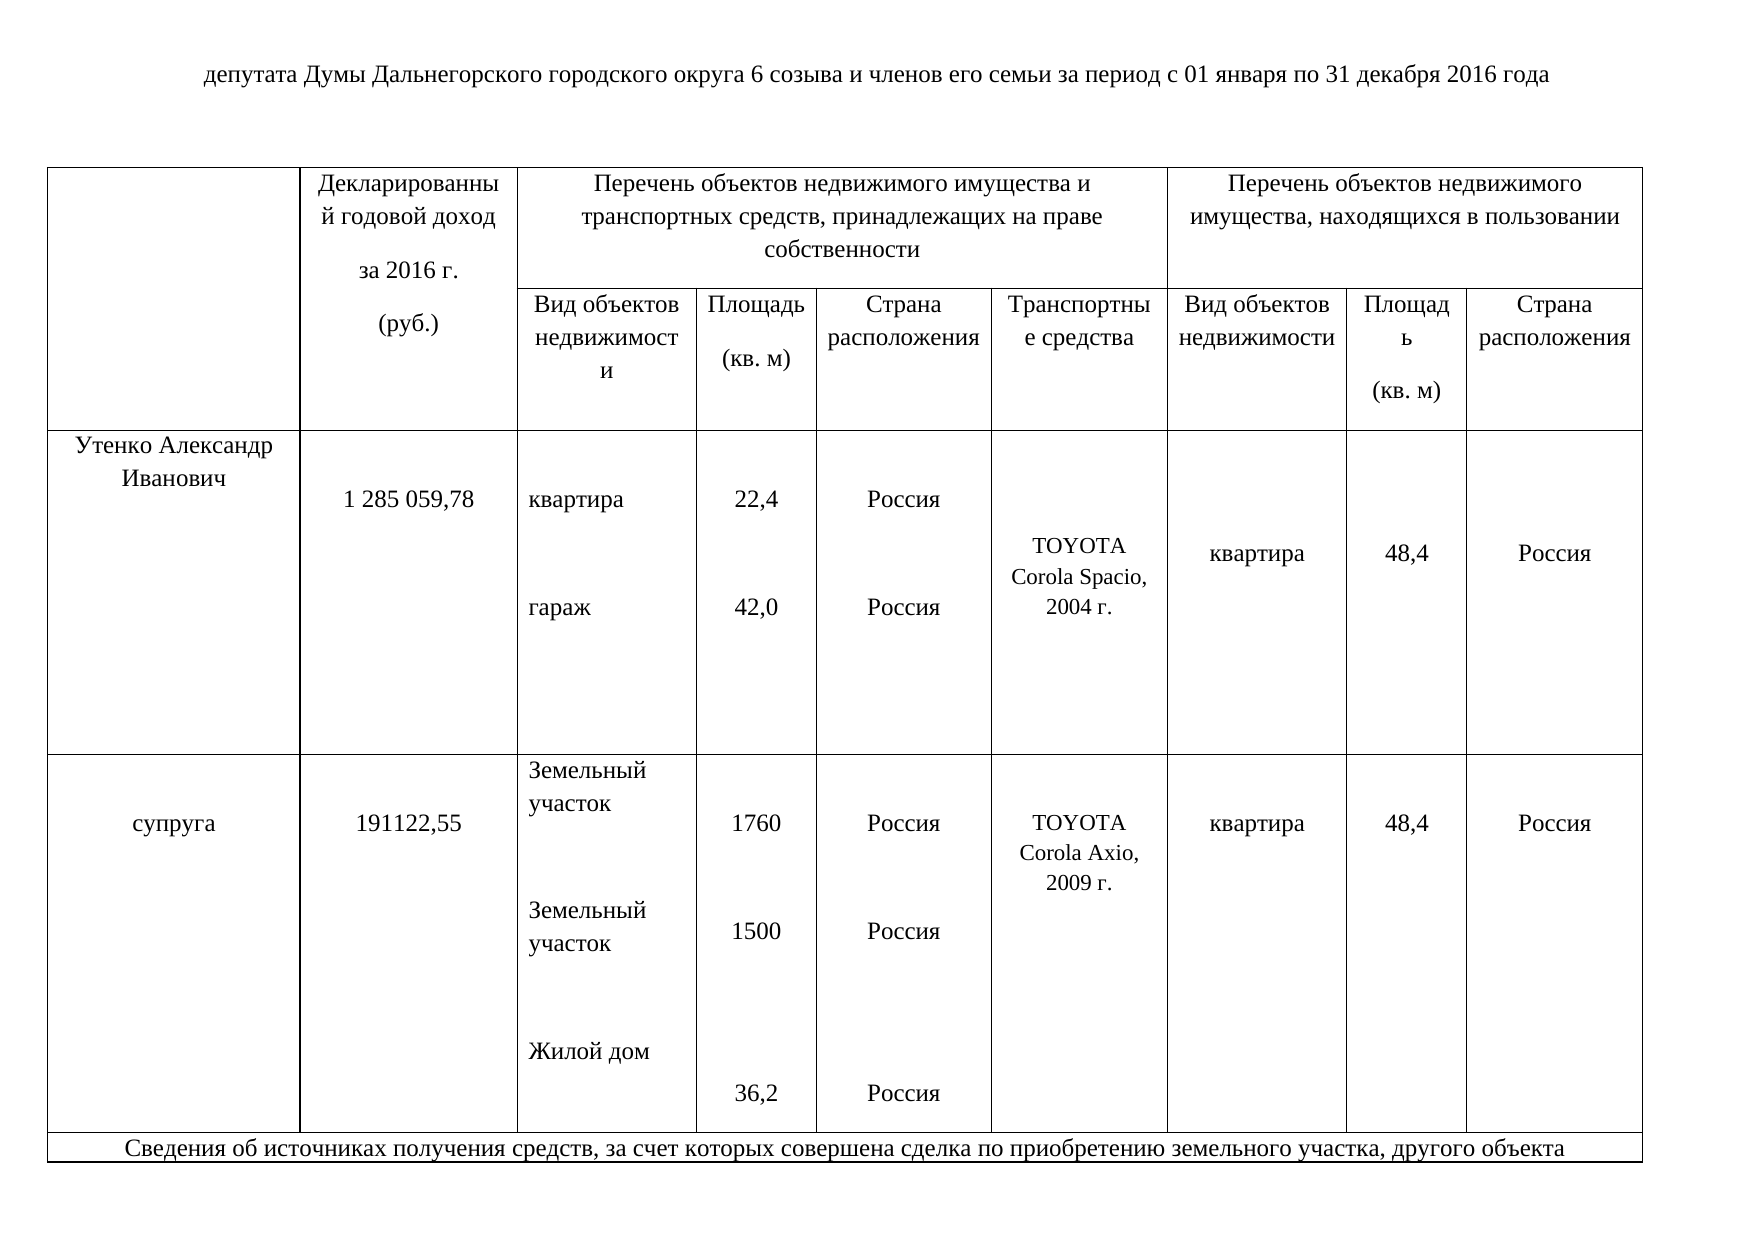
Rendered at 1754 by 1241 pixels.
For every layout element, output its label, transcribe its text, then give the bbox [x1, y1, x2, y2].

table_header [48, 168, 299, 429]
table_cell 1 285 059,78 [301, 431, 517, 754]
table_cell Вид объектов недвижимости [1168, 289, 1346, 429]
table_header Перечень объектов недвижимого имущества и транспортных средств, принадлежащих на праве собственности [518, 168, 1167, 288]
table_cell квартира [1168, 755, 1346, 1132]
table_cell Страна расположения [817, 289, 991, 429]
table_cell Россия Россия Россия [817, 755, 991, 1132]
table_cell Россия [1467, 431, 1642, 754]
table_cell TOYOTA Corola Spacio, 2004 г. [992, 431, 1167, 754]
table_cell Площадь (кв. м) [1347, 289, 1466, 429]
table_cell 48,4 [1347, 431, 1466, 754]
table_cell Земельный участок Земельный участок Жилой дом [518, 755, 696, 1132]
table_cell 48,4 [1347, 755, 1466, 1132]
table_cell Вид объектов недвижимости [518, 289, 696, 429]
table_cell супруга [48, 755, 299, 1132]
table_cell квартира [1168, 431, 1346, 754]
table_cell Транспортные средства [992, 289, 1167, 429]
table_cell 1760 1500 36,2 [697, 755, 816, 1132]
table_cell Площадь (кв. м) [697, 289, 816, 429]
table_cell квартира гараж [518, 431, 696, 754]
table_cell Россия Россия [817, 431, 991, 754]
table_header Перечень объектов недвижимого имущества, находящихся в пользовании [1168, 168, 1642, 288]
table_cell Страна расположения [1467, 289, 1642, 429]
table_cell TOYOTA Corola Axio, 2009 г. [992, 755, 1167, 1132]
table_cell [48, 1133, 1642, 1161]
table_cell 22,4 42,0 [697, 431, 816, 754]
table_header Декларированный годовой доход за 2016 г. (руб.) [301, 168, 517, 429]
table_cell Утенко Александр Иванович [48, 431, 299, 754]
table_cell Россия [1467, 755, 1642, 1132]
text депутата Думы Дальнегорского городского округа 6 созыва и членов его семьи за период с 01 января по 31 декабря 2016 года [59, 59, 1695, 88]
table_cell 191122,55 [301, 755, 517, 1132]
